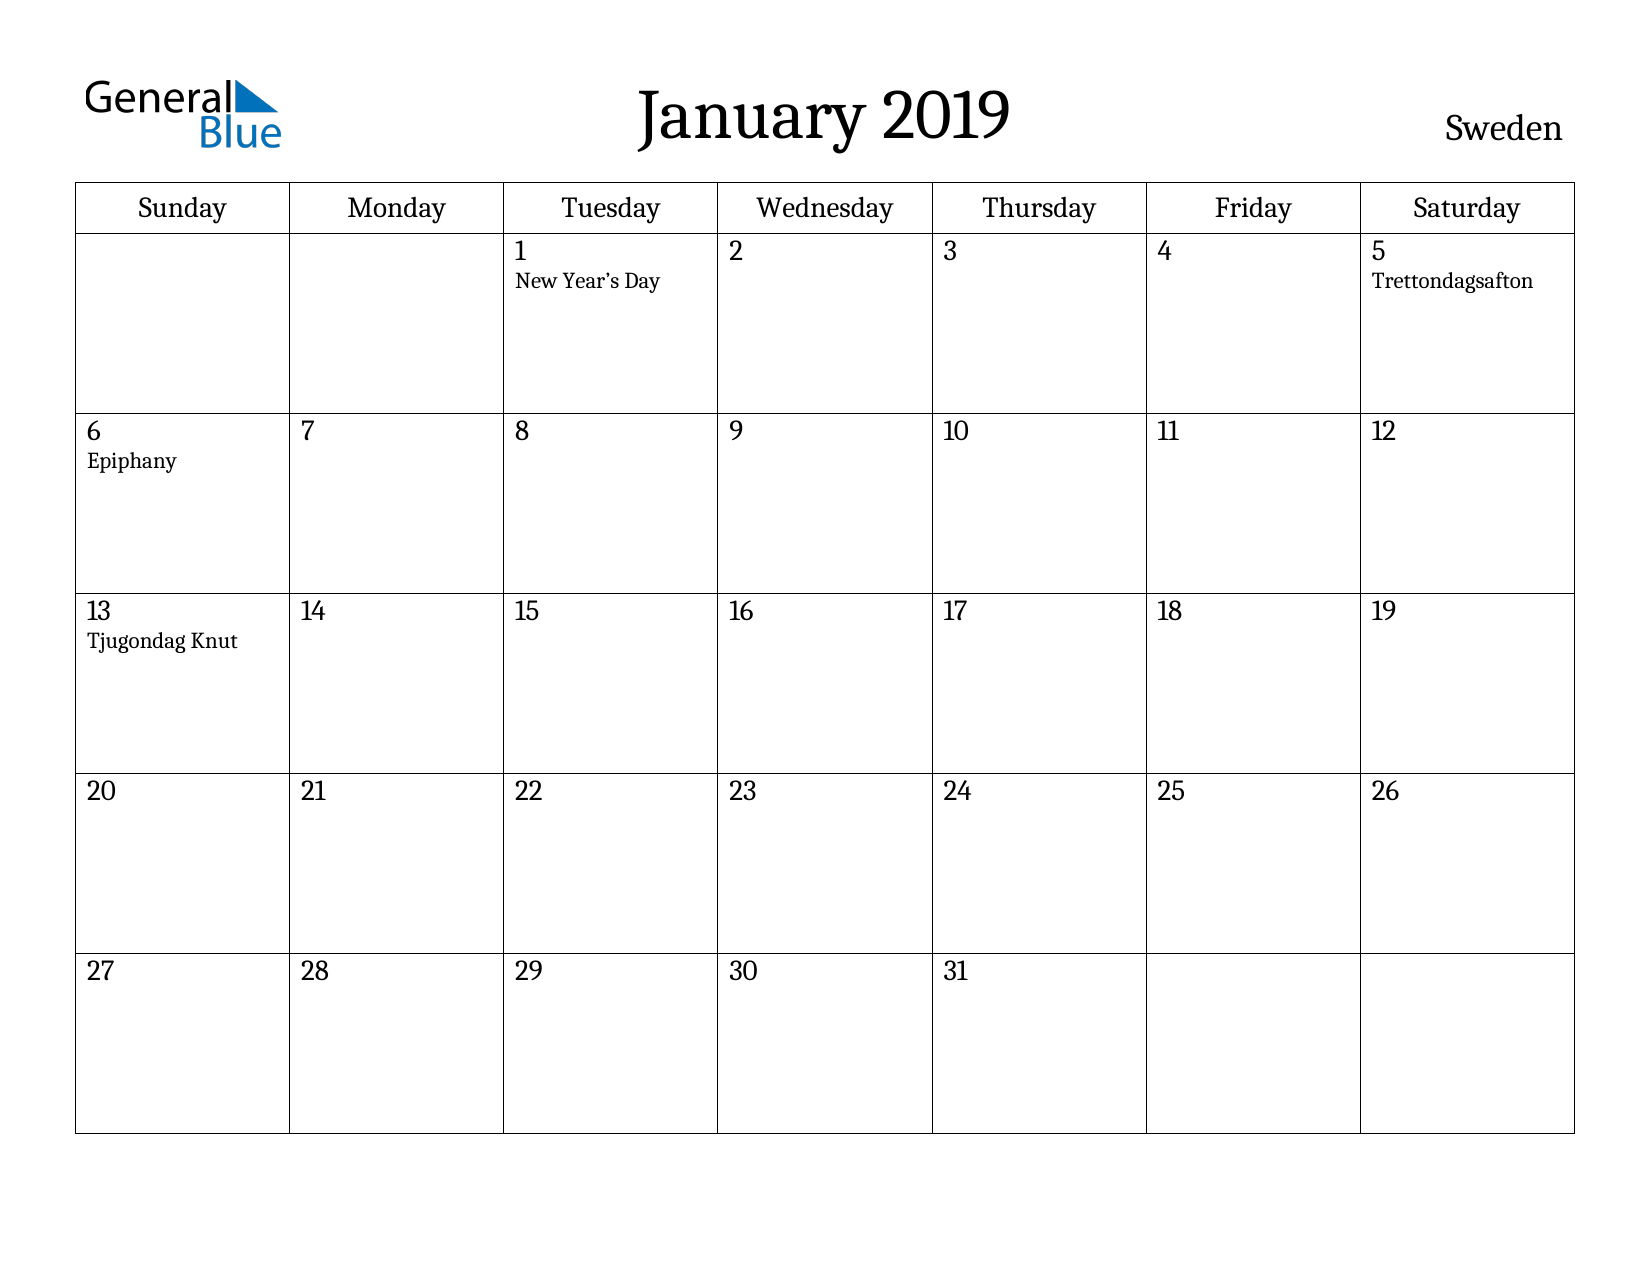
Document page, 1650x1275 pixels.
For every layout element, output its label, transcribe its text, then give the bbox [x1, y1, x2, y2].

table_cell 20 [76, 774, 289, 807]
table_cell Thursday [933, 183, 1146, 233]
table_cell Trettondagsafton [1361, 267, 1574, 413]
table_cell Friday [1147, 183, 1360, 233]
table_cell [290, 808, 503, 953]
table_cell 10 [933, 414, 1146, 447]
table_cell [290, 627, 503, 773]
table_cell [933, 808, 1146, 953]
table_cell [76, 267, 289, 413]
table_cell [290, 267, 503, 413]
table_cell [718, 448, 932, 593]
table_cell 11 [1147, 414, 1360, 447]
table_cell [76, 808, 289, 953]
table_cell 7 [290, 414, 503, 447]
table_cell [1361, 808, 1574, 953]
table_cell Wednesday [718, 183, 932, 233]
table_cell 26 [1361, 774, 1574, 807]
table_cell [504, 448, 717, 593]
table_cell 28 [290, 954, 503, 987]
table_header January 2019 [504, 75, 1146, 182]
table_cell [718, 627, 932, 773]
table_cell [504, 988, 717, 1133]
table_cell 18 [1147, 594, 1360, 627]
table_cell [290, 448, 503, 593]
table_header Sweden [1146, 75, 1574, 182]
table_cell [1361, 954, 1574, 987]
table_cell 6 [76, 414, 289, 447]
table_cell 15 [504, 594, 717, 627]
table_cell [718, 988, 932, 1133]
table_cell Tuesday [504, 183, 717, 233]
table_cell Epiphany [76, 448, 289, 593]
table_cell [1147, 267, 1360, 413]
table_cell 29 [504, 954, 717, 987]
table_cell 24 [933, 774, 1146, 807]
table_cell New Year’s Day [504, 267, 717, 413]
table_cell [1147, 988, 1360, 1133]
table_cell 23 [718, 774, 932, 807]
table_cell 12 [1361, 414, 1574, 447]
table_cell [933, 267, 1146, 413]
table_cell [1361, 988, 1574, 1133]
table_cell [504, 627, 717, 773]
table_cell [933, 988, 1146, 1133]
table_cell 21 [290, 774, 503, 807]
table_cell [1147, 808, 1360, 953]
table_cell [1147, 627, 1360, 773]
table_cell [1361, 448, 1574, 593]
table_cell 3 [933, 234, 1146, 267]
table_cell [718, 267, 932, 413]
picture [86, 80, 281, 148]
table_cell [290, 234, 503, 267]
table_cell Monday [290, 183, 503, 233]
table_cell 2 [718, 234, 932, 267]
table_cell [1147, 448, 1360, 593]
table_cell [718, 808, 932, 953]
table_cell 9 [718, 414, 932, 447]
table_header [76, 75, 503, 182]
table_cell Saturday [1361, 183, 1574, 233]
table_cell [1147, 954, 1360, 987]
table_cell [76, 234, 289, 267]
table_cell 1 [504, 234, 717, 267]
table_cell 22 [504, 774, 717, 807]
table_cell [933, 627, 1146, 773]
table_cell Tjugondag Knut [76, 627, 289, 773]
table_cell 16 [718, 594, 932, 627]
table_cell [76, 988, 289, 1133]
table_cell 25 [1147, 774, 1360, 807]
table_cell 17 [933, 594, 1146, 627]
table_cell 19 [1361, 594, 1574, 627]
table_cell [504, 808, 717, 953]
table_cell 31 [933, 954, 1146, 987]
table_cell 27 [76, 954, 289, 987]
table_cell 14 [290, 594, 503, 627]
table_cell 8 [504, 414, 717, 447]
table_cell Sunday [76, 183, 289, 233]
table_cell [290, 988, 503, 1133]
table_cell [933, 448, 1146, 593]
table_cell 13 [76, 594, 289, 627]
table_cell 4 [1147, 234, 1360, 267]
table_cell 30 [718, 954, 932, 987]
table_cell [1361, 627, 1574, 773]
table_cell 5 [1361, 234, 1574, 267]
